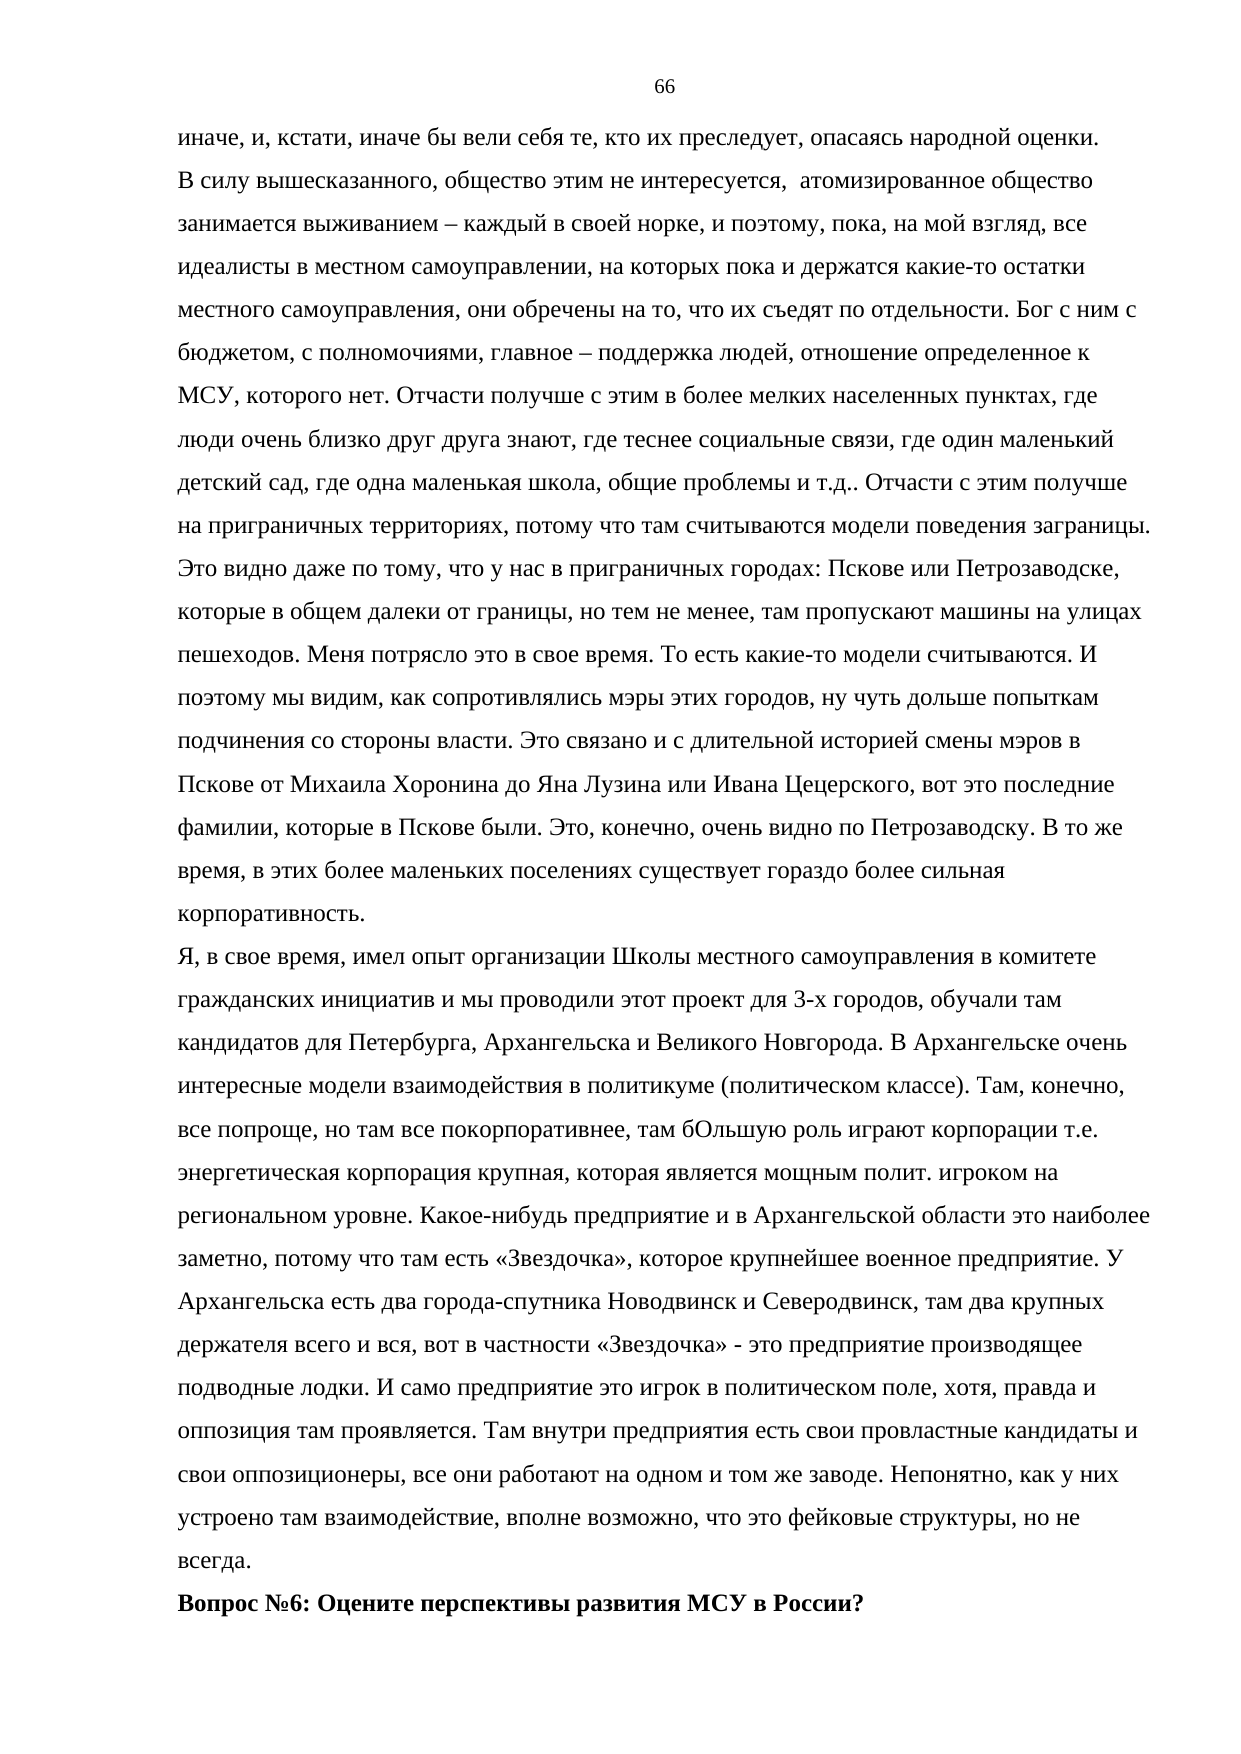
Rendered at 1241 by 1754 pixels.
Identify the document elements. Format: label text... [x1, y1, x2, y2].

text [177, 122, 1152, 1574]
text Вопрос №6: Оцените перспективы развития МСУ в России? [177, 1588, 1152, 1617]
